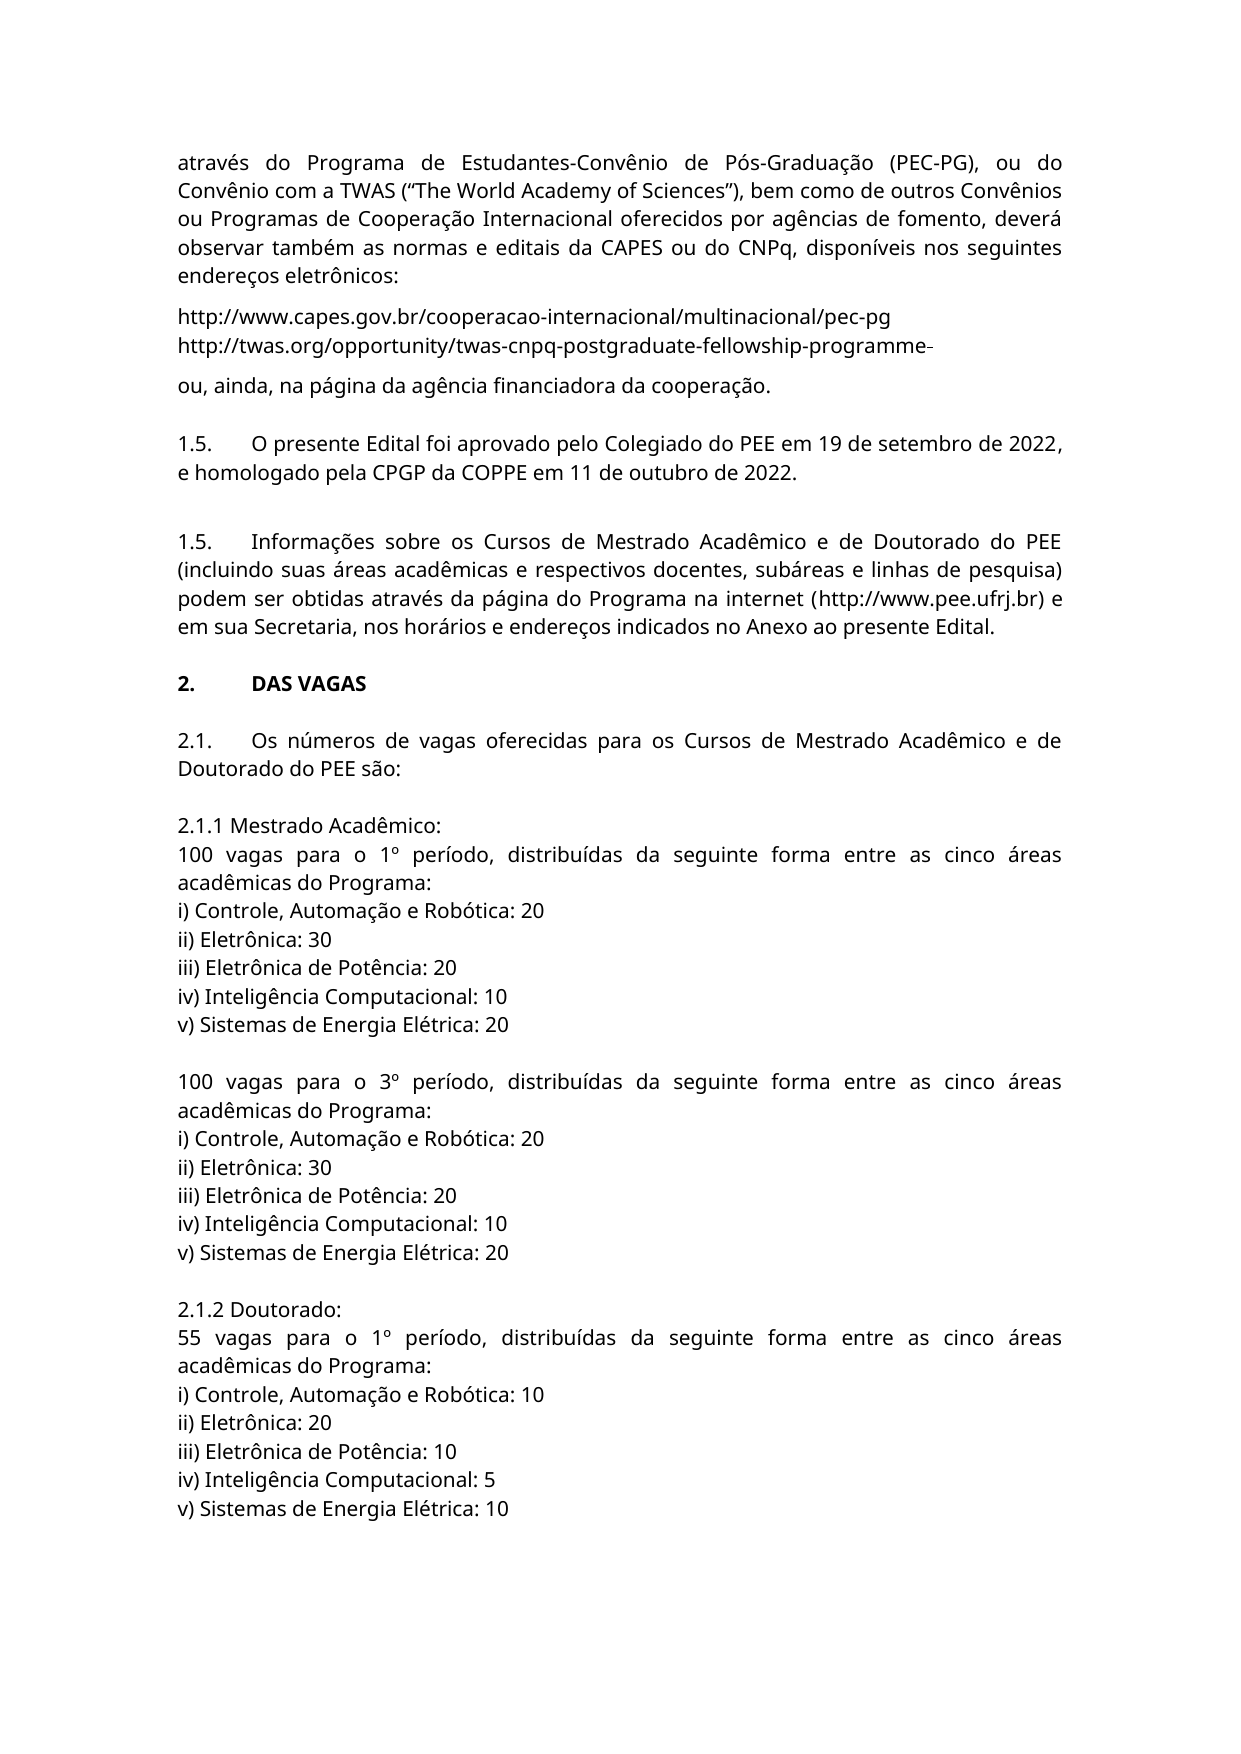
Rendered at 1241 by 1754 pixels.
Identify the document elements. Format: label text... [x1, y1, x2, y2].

text 1.5. O presente Edital foi aprovado pelo Colegiado do PEE em 19 de setembro de 2022, e homologado pela CPGP da COPPE em 11 de outubro de 2022. [177, 429, 1063, 486]
text 2.1. Os números de vagas oferecidas para os Cursos de Mestrado Acadêmico e de Doutorado do PEE são: [177, 726, 1063, 783]
text 1.5. Informações sobre os Cursos de Mestrado Acadêmico e de Doutorado do PEE (incluindo suas áreas acadêmicas e respectivos docentes, subáreas e linhas de pesquisa) podem ser obtidas através da página do Programa na internet (http://www.pee.ufrj.br) e em sua Secretaria, nos horários e endereços indicados no Anexo ao presente Edital. [177, 527, 1063, 641]
text iv) Inteligência Computacional: 10 [177, 1209, 1063, 1238]
text iii) Eletrônica de Potência: 20 [177, 1181, 1063, 1209]
text 2.1.1 Mestrado Acadêmico: [177, 811, 1063, 840]
text 2. DAS VAGAS [177, 669, 1063, 698]
text http://www.capes.gov.br/cooperacao-internacional/multinacional/pec-pg [177, 302, 1063, 331]
text iii) Eletrônica de Potência: 20 [177, 953, 1063, 982]
text v) Sistemas de Energia Elétrica: 10 [177, 1494, 1063, 1522]
text i) Controle, Automação e Robótica: 20 [177, 897, 1063, 925]
text ii) Eletrônica: 30 [177, 925, 1063, 953]
text ii) Eletrônica: 30 [177, 1153, 1063, 1181]
text 2.1.2 Doutorado: [177, 1295, 1063, 1323]
text iv) Inteligência Computacional: 10 [177, 982, 1063, 1010]
text ii) Eletrônica: 20 [177, 1408, 1063, 1437]
text http://twas.org/opportunity/twas-cnpq-postgraduate-fellowship-programme [177, 331, 1063, 359]
text v) Sistemas de Energia Elétrica: 20 [177, 1238, 1063, 1266]
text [177, 148, 1063, 290]
text i) Controle, Automação e Robótica: 20 [177, 1124, 1063, 1153]
text ou, ainda, na página da agência financiadora da cooperação. [177, 372, 1063, 400]
text 100 vagas para o 3º período, distribuídas da seguinte forma entre as cinco áreas acadêmicas do Programa: [177, 1067, 1063, 1124]
text i) Controle, Automação e Robótica: 10 [177, 1380, 1063, 1408]
text 55 vagas para o 1º período, distribuídas da seguinte forma entre as cinco áreas acadêmicas do Programa: [177, 1323, 1063, 1380]
text 100 vagas para o 1º período, distribuídas da seguinte forma entre as cinco áreas acadêmicas do Programa: [177, 840, 1063, 897]
text v) Sistemas de Energia Elétrica: 20 [177, 1010, 1063, 1039]
text iii) Eletrônica de Potência: 10 [177, 1437, 1063, 1465]
text iv) Inteligência Computacional: 5 [177, 1465, 1063, 1494]
